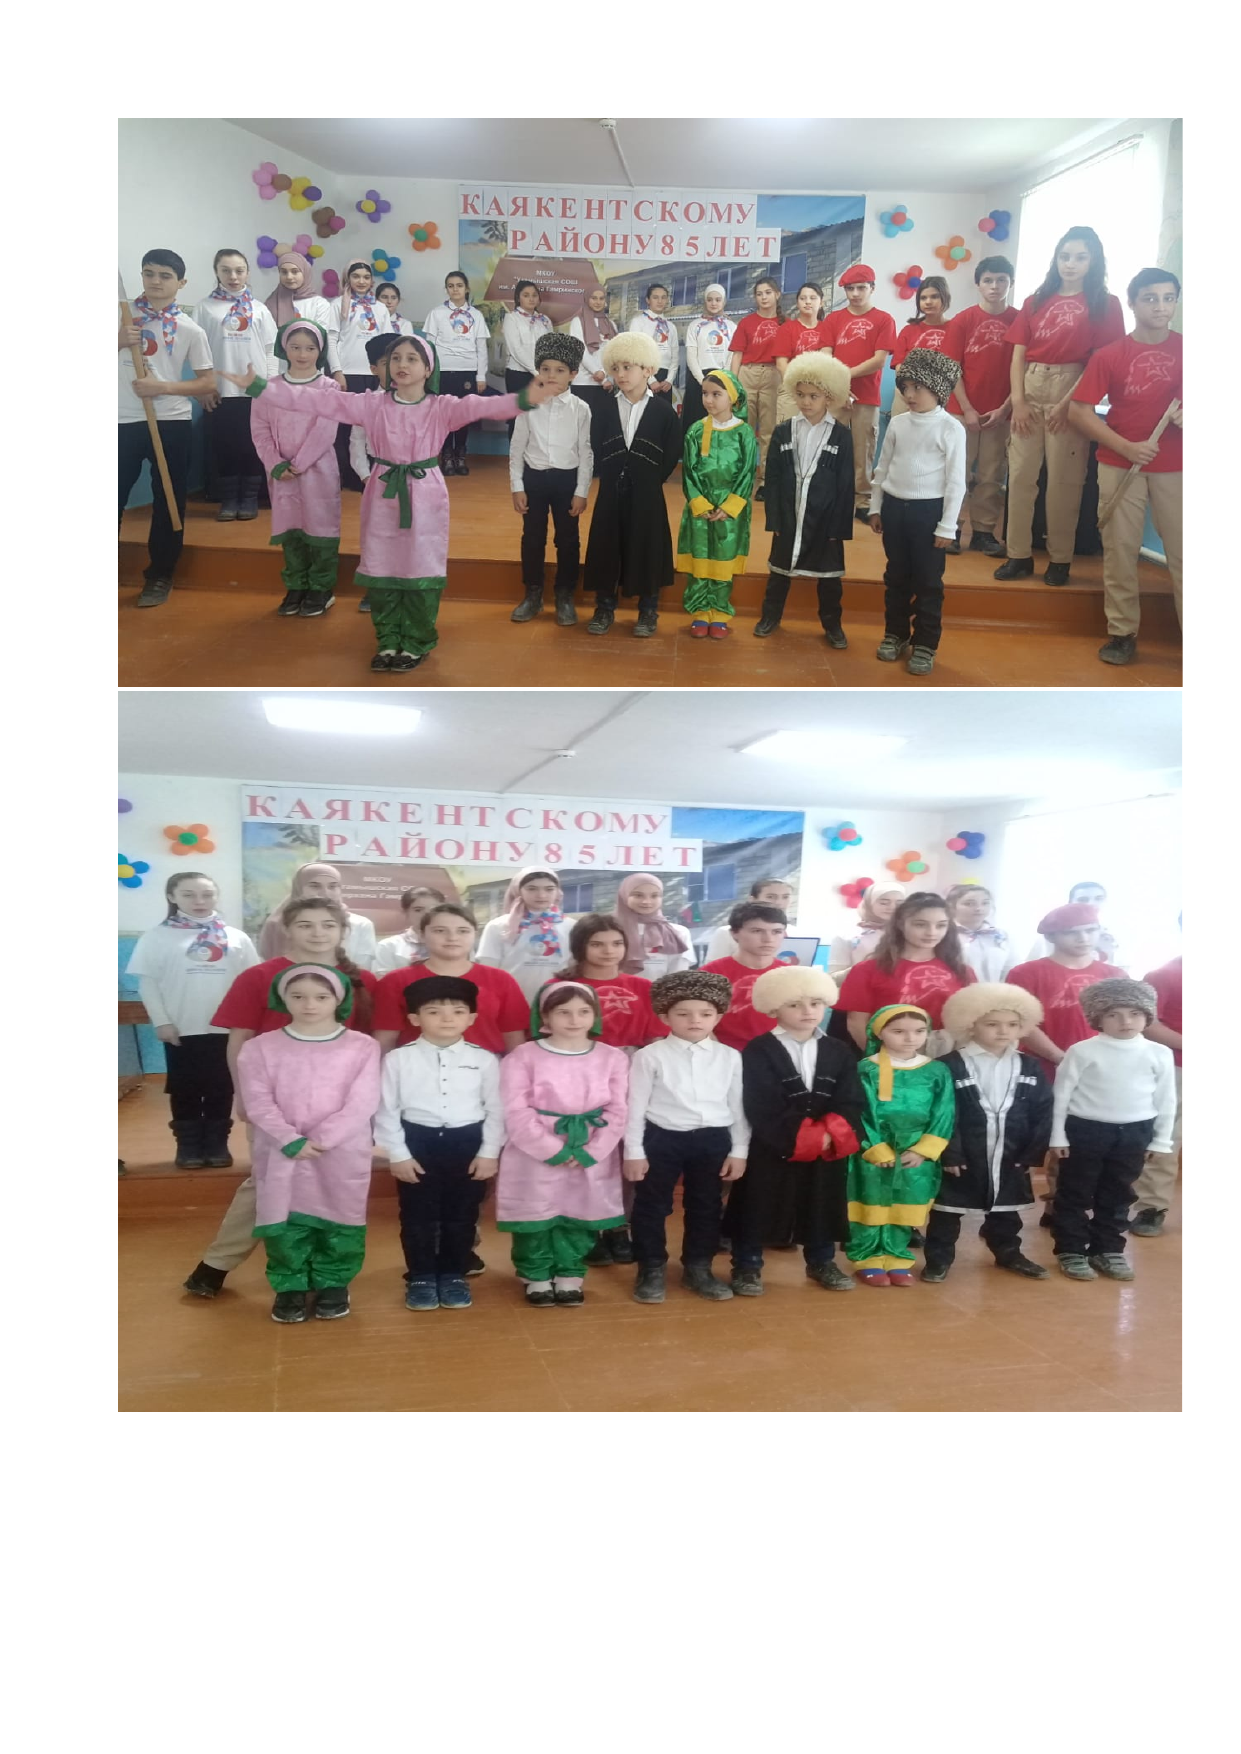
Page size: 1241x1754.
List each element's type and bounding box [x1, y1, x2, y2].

picture [118, 118, 1183, 687]
picture [118, 691, 1183, 1412]
